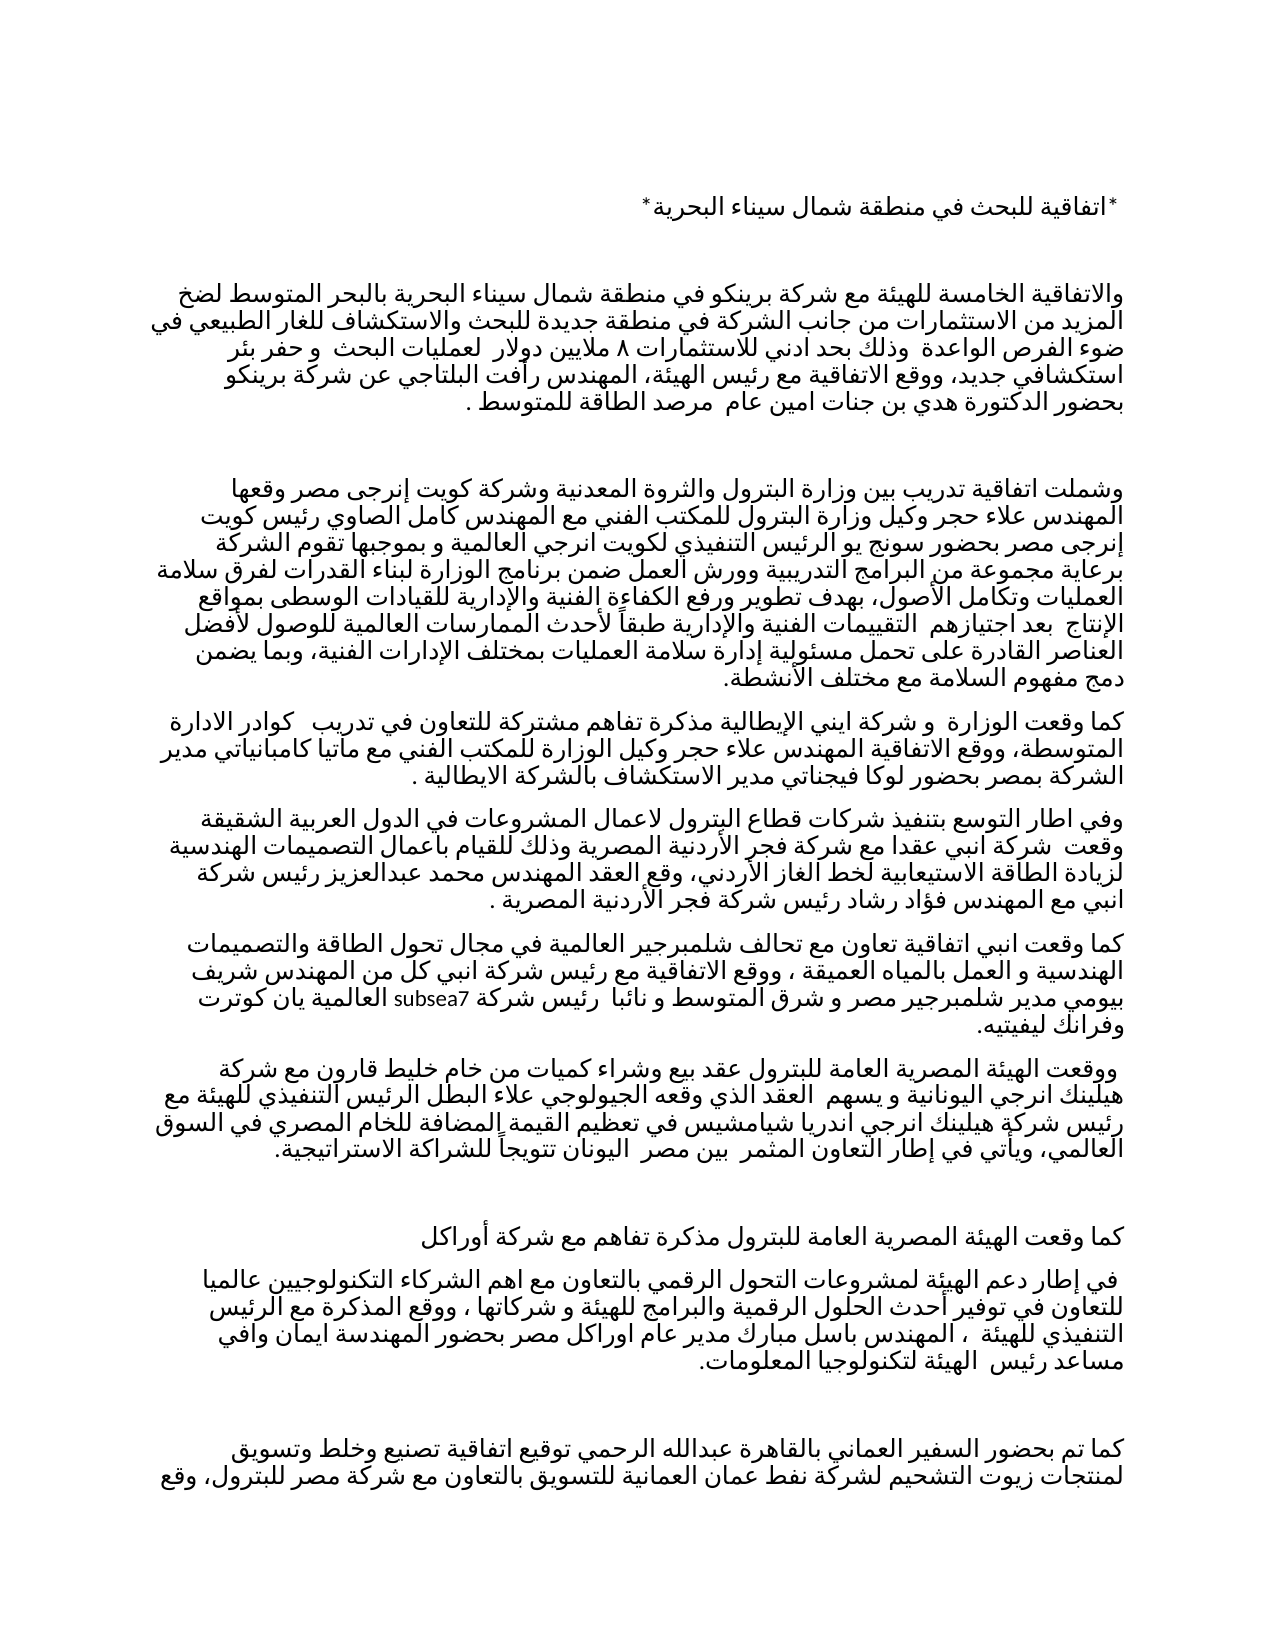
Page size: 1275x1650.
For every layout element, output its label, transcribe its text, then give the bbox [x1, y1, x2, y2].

text وفي اطار التوسع بتنفيذ شركات قطاع البترول لاعمال المشروعات في الدول العربية الشقيقة وقعت شركة انبي عقدا مع شركة فجر الأردنية المصرية وذلك للقيام باعمال التصميمات الهندسية لزيادة الطاقة الاستيعابية لخط الغاز الأردني، وقع العقد المهندس محمد عبدالعزيز رئيس شركة انبي مع المهندس فؤاد رشاد رئيس شركة فجر الأردنية المصرية . [150, 806, 1125, 914]
text كما وقعت انبي اتفاقية تعاون مع تحالف شلمبرجير العالمية في مجال تحول الطاقة والتصميمات الهندسية و العمل بالمياه العميقة ، ووقع الاتفاقية مع رئيس شركة انبي كل من المهندس شريف بيومي مدير شلمبرجير مصر و شرق المتوسط و نائبا رئيس شركة subsea7 العالمية يان كوترت وفرانك ليفيتيه. [150, 931, 1125, 1039]
text *اتفاقية للبحث في منطقة شمال سيناء البحرية* [150, 194, 1125, 221]
text كما وقعت الوزارة و شركة ايني الإيطالية مذكرة تفاهم مشتركة للتعاون في تدريب كوادر الادارة المتوسطة، ووقع الاتفاقية المهندس علاء حجر وكيل الوزارة للمكتب الفني مع ماتيا كامبانياتي مدير الشركة بمصر بحضور لوكا فيجناتي مدير الاستكشاف بالشركة الايطالية . [150, 709, 1125, 789]
text وشملت اتفاقية تدريب بين وزارة البترول والثروة المعدنية وشركة كويت إنرجى مصر وقعها المهندس علاء حجر وكيل وزارة البترول للمكتب الفني مع المهندس كامل الصاوي رئيس كويت إنرجى مصر بحضور سونج يو الرئيس التنفيذي لكويت انرجي العالمية و بموجبها تقوم الشركة برعاية مجموعة من البرامج التدريبية وورش العمل ضمن برنامج الوزارة لبناء القدرات لفرق سلامة العمليات وتكامل الأصول، بهدف تطوير ورفع الكفاءة الفنية والإدارية للقيادات الوسطى بمواقع الإنتاج بعد اجتيازهم التقييمات الفنية والإدارية طبقاً لأحدث الممارسات العالمية للوصول لأفضل العناصر القادرة على تحمل مسئولية إدارة سلامة العمليات بمختلف الإدارات الفنية، وبما يضمن دمج مفهوم السلامة مع مختلف الأنشطة. [150, 476, 1125, 692]
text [150, 1436, 1125, 1489]
text ووقعت الهيئة المصرية العامة للبترول عقد بيع وشراء كميات من خام خليط قارون مع شركة هيلينك انرجي اليونانية و يسهم العقد الذي وقعه الجيولوجي علاء البطل الرئيس التنفيذي للهيئة مع رئيس شركة هيلينك انرجي اندريا شيامشيس في تعظيم القيمة المضافة للخام المصري في السوق العالمي، ويأتي في إطار التعاون المثمر بين مصر اليونان تتويجاً للشراكة الاستراتيجية. [150, 1055, 1125, 1163]
text والاتفاقية الخامسة للهيئة مع شركة برينكو في منطقة شمال سيناء البحرية بالبحر المتوسط لضخ المزيد من الاستثمارات من جانب الشركة في منطقة جديدة للبحث والاستكشاف للغار الطبيعي في ضوء الفرص الواعدة وذلك بحد ادني للاستثمارات ٨ ملايين دولار لعمليات البحث و حفر بئر استكشافي جديد، ووقع الاتفاقية مع رئيس الهيئة، المهندس رأفت البلتاجي عن شركة برينكو بحضور الدكتورة هدي بن جنات امين عام مرصد الطاقة للمتوسط . [150, 281, 1125, 416]
text كما وقعت الهيئة المصرية العامة للبترول مذكرة تفاهم مع شركة أوراكل [150, 1224, 1125, 1251]
text في إطار دعم الهيئة لمشروعات التحول الرقمي بالتعاون مع اهم الشركاء التكنولوجيين عالميا للتعاون في توفير أحدث الحلول الرقمية والبرامج للهيئة و شركاتها ، ووقع المذكرة مع الرئيس التنفيذي للهيئة ، المهندس باسل مبارك مدير عام اوراكل مصر بحضور المهندسة ايمان وافي مساعد رئيس الهيئة لتكنولوجيا المعلومات. [150, 1267, 1125, 1375]
